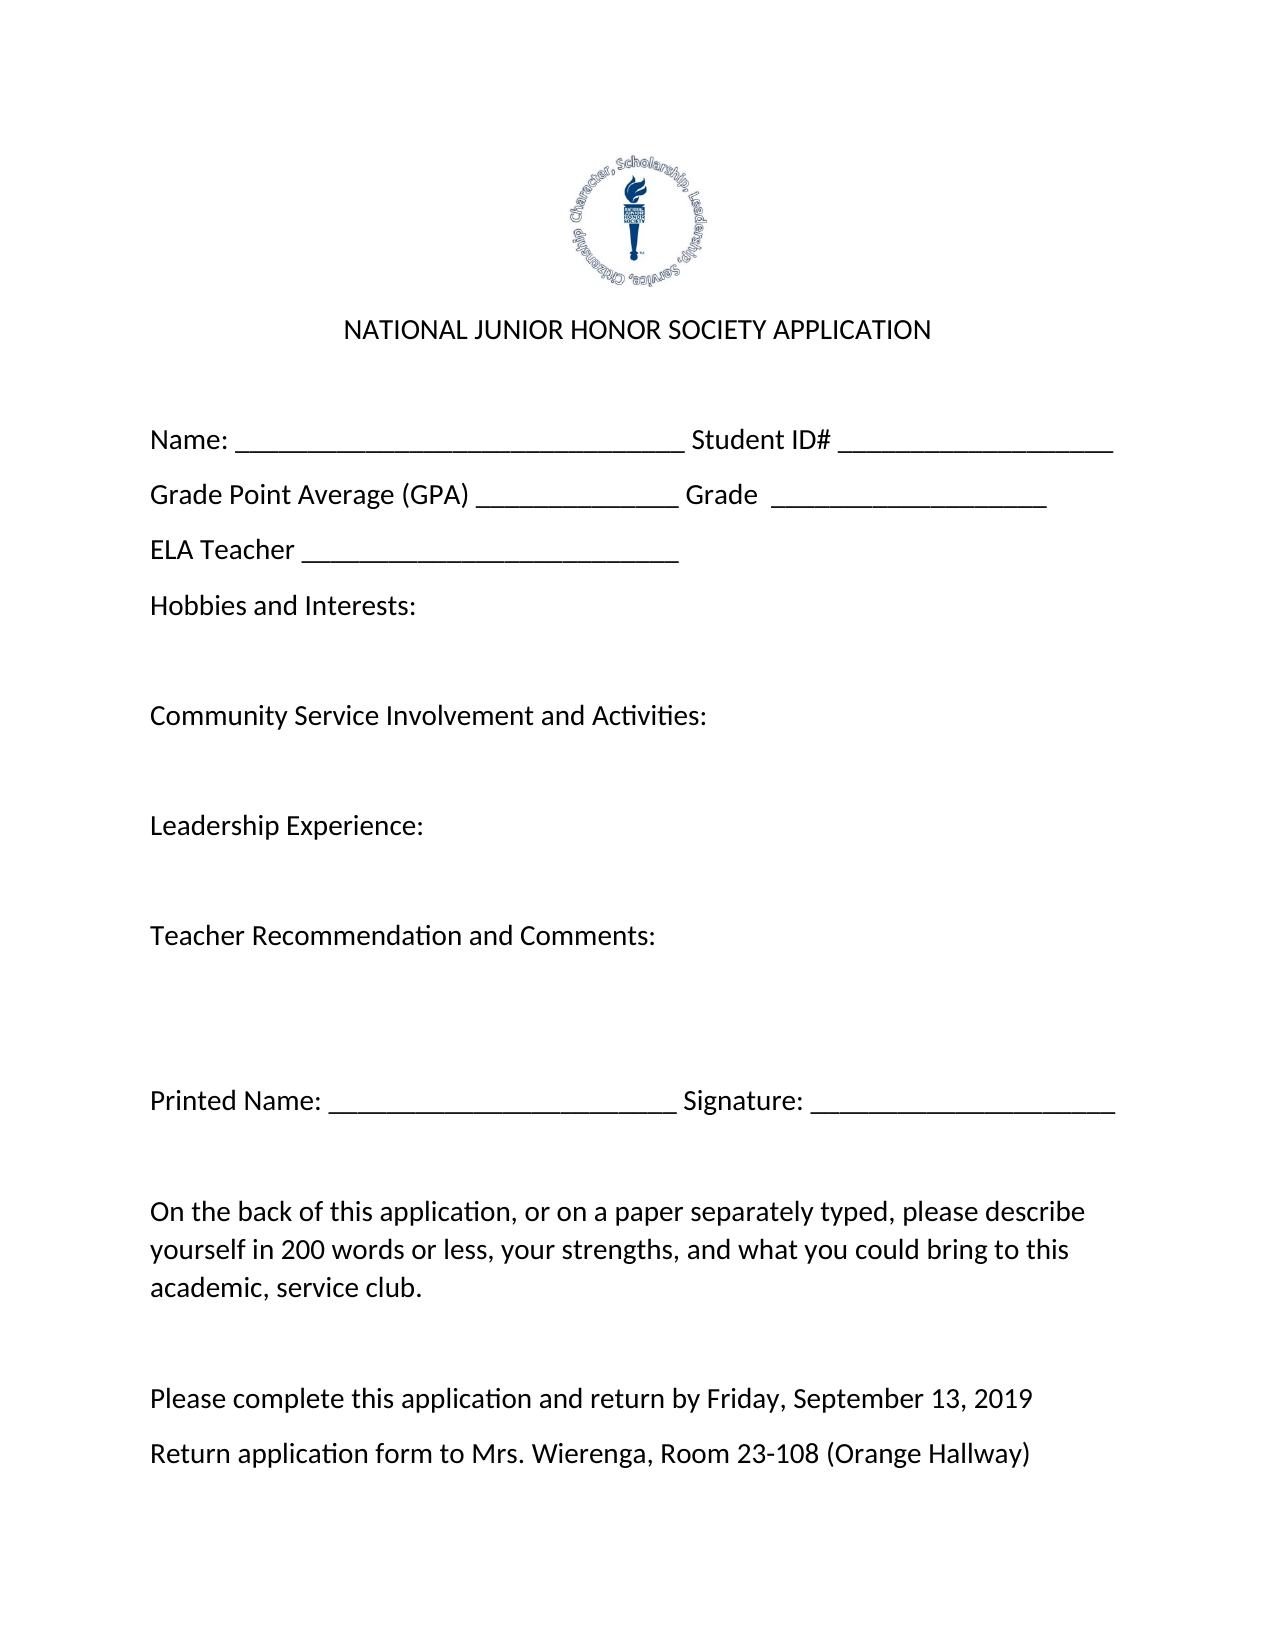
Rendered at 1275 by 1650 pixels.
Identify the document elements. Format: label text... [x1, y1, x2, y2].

text Teacher Recommendation and Comments: [150, 917, 1125, 953]
text Please complete this application and return by Friday, September 13, 2019 [150, 1380, 1125, 1415]
text NATIONAL JUNIOR HONOR SOCIETY APPLICATION [150, 311, 1125, 347]
text Leadership Experience: [150, 807, 1125, 843]
text ELA Teacher __________________________ [150, 531, 1125, 567]
text On the back of this application, or on a paper separately typed, please describe yourself in 200 words or less, your strengths, and what you could bring to this academic, service club. [150, 1193, 1125, 1305]
text Return application form to Mrs. Wierenga, Room 23-108 (Orange Hallway) [150, 1435, 1125, 1471]
text Name: _______________________________ Student ID# ___________________ [150, 421, 1125, 457]
text Community Service Involvement and Activities: [150, 697, 1125, 732]
text Hobbies and Interests: [150, 587, 1125, 622]
text Printed Name: ________________________ Signature: _____________________ [150, 1082, 1125, 1118]
picture [564, 150, 711, 293]
text Grade Point Average (GPA) ______________ Grade ___________________ [150, 476, 1125, 512]
